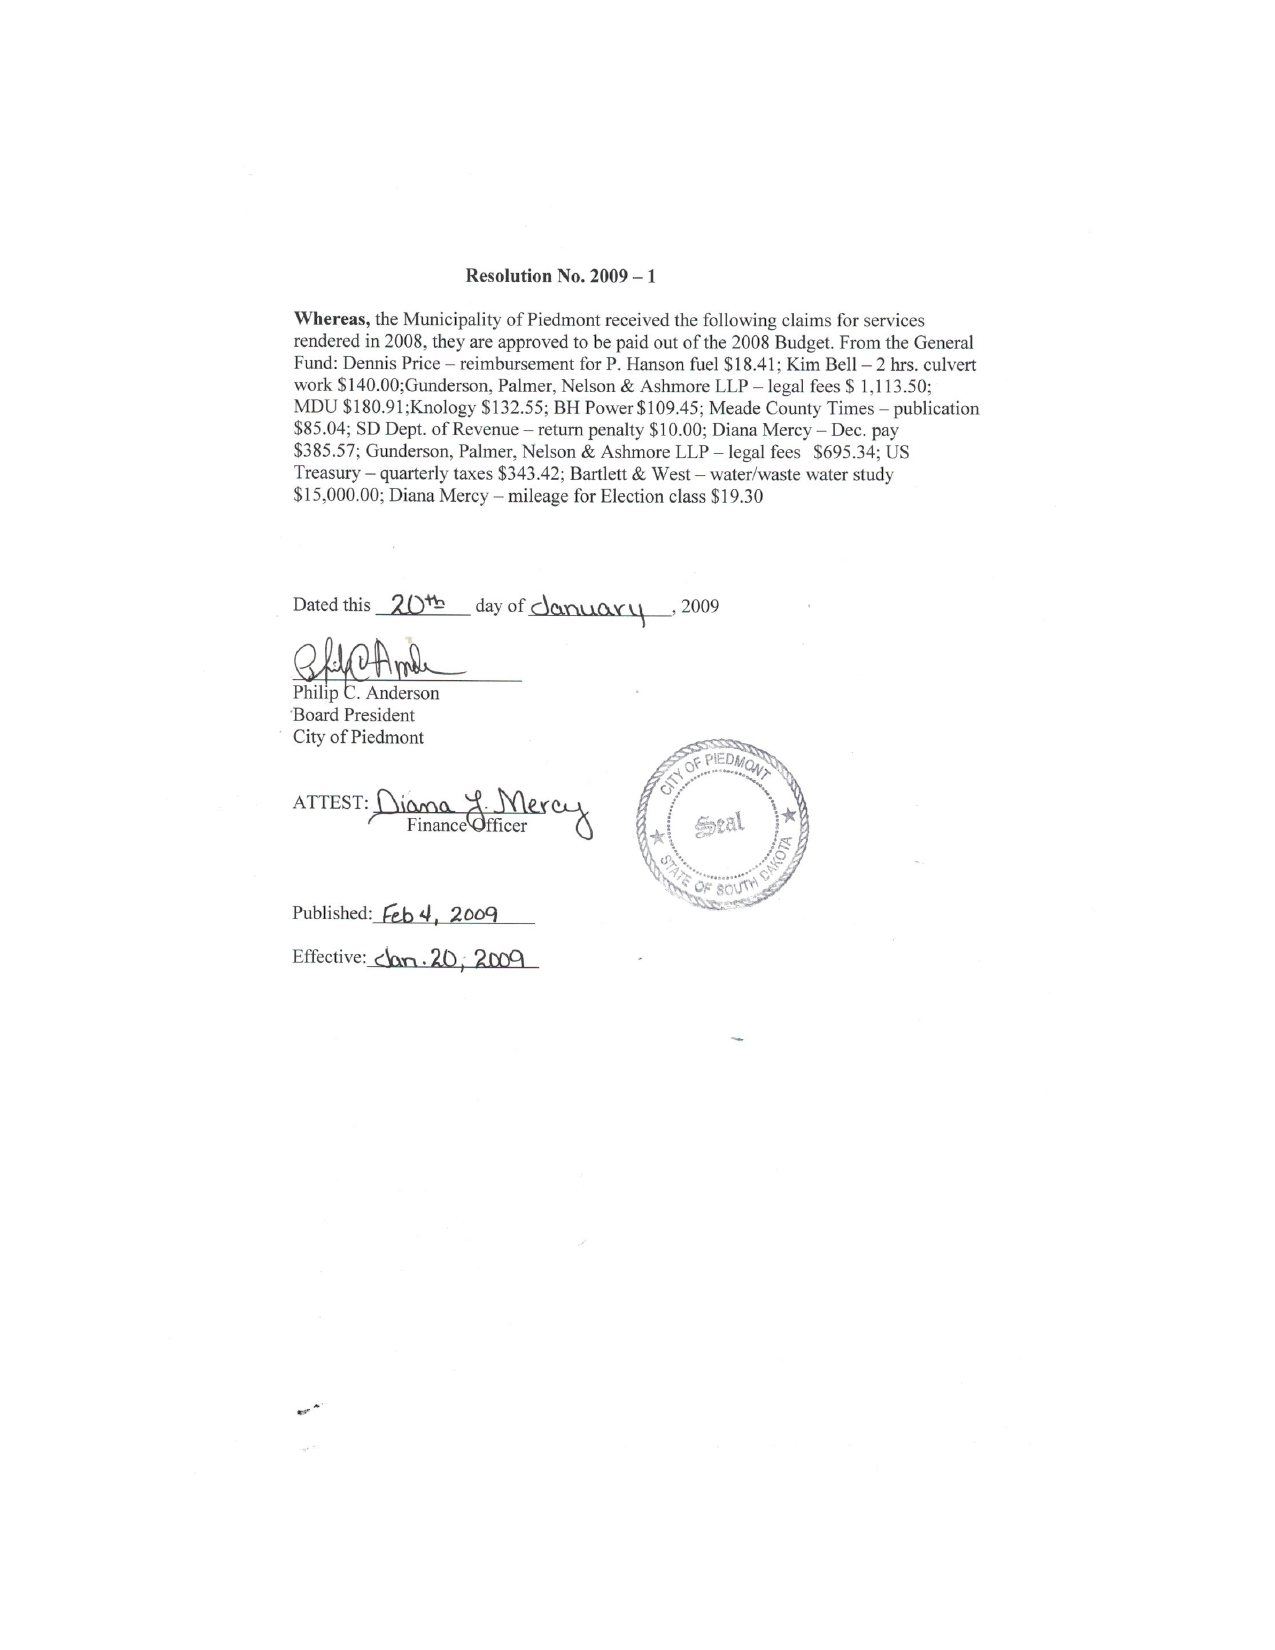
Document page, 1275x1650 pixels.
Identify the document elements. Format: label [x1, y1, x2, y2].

picture [150, 150, 1125, 1491]
